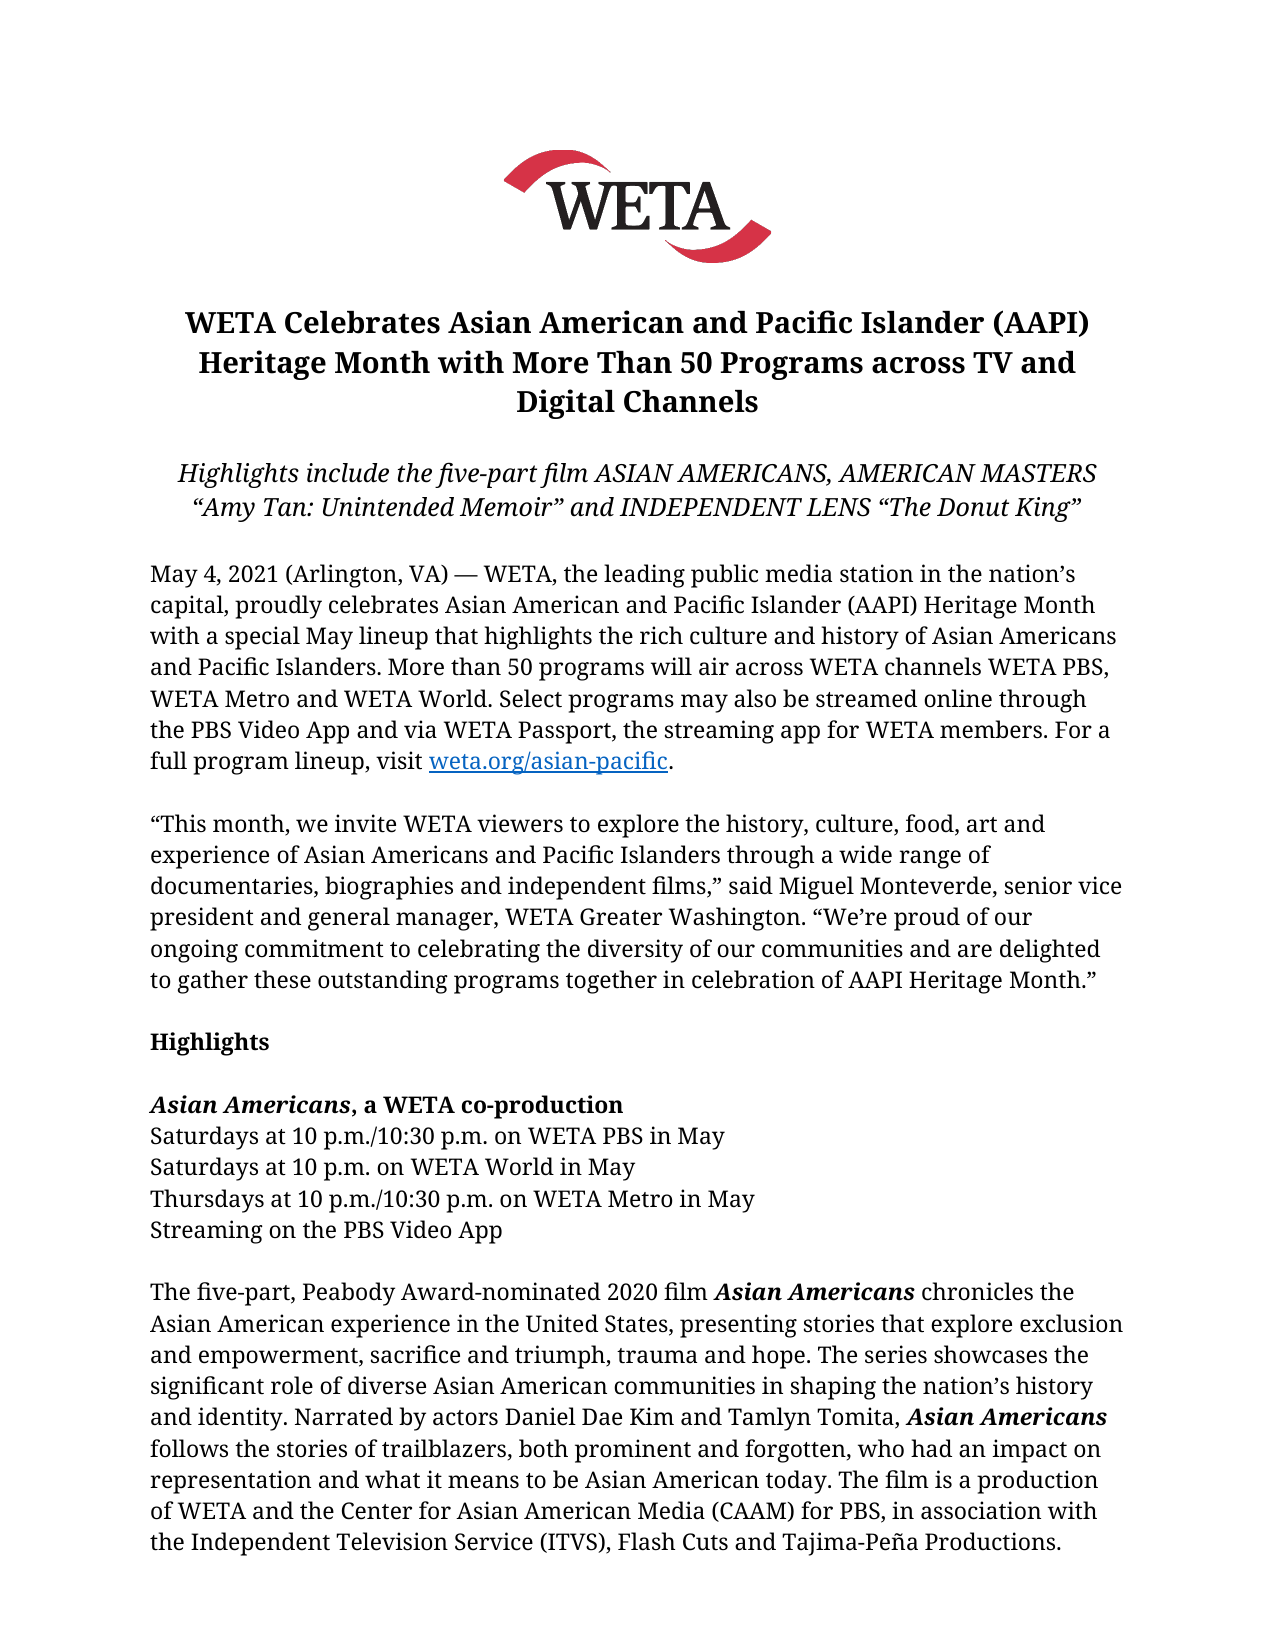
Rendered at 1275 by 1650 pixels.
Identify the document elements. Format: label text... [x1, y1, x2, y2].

text “Amy Tan: Unintended Memoir” and INDEPENDENT LENS “The Donut King” [150, 489, 1125, 523]
text Saturdays at 10 p.m. on WETA World in May [150, 1151, 1125, 1183]
text WETA Celebrates Asian American and Pacific Islander (AAPI) Heritage Month with More Than 50 Programs across TV and Digital Channels [150, 302, 1125, 421]
text The five-part, Peabody Award-nominated 2020 film Asian Americans chronicles the Asian American experience in the United States, presenting stories that explore exclusion and empowerment, sacrifice and triumph, trauma and hope. The series showcases the significant role of diverse Asian American communities in shaping the nation’s history and identity. Narrated by actors Daniel Dae Kim and Tamlyn Tomita, Asian Americans follows the stories of trailblazers, both prominent and forgotten, who had an impact on representation and what it means to be Asian American today. The film is a production of WETA and the Center for Asian American Media (CAAM) for PBS, in association with the Independent Television Service (ITVS), Flash Cuts and Tajima-Peña Productions. [150, 1276, 1125, 1558]
text Highlights [150, 1026, 1125, 1058]
text “This month, we invite WETA viewers to explore the history, culture, food, art and experience of Asian Americans and Pacific Islanders through a wide range of documentaries, biographies and independent films,” said Miguel Monteverde, senior vice president and general manager, WETA Greater Washington. “We’re proud of our ongoing commitment to celebrating the diversity of our communities and are delighted to gather these outstanding programs together in celebration of AAPI Heritage Month.” [150, 808, 1125, 995]
text Highlights include the five-part film ASIAN AMERICANS, AMERICAN MASTERS [150, 455, 1125, 489]
text Saturdays at 10 p.m./10:30 p.m. on WETA PBS in May [150, 1120, 1125, 1151]
text Thursdays at 10 p.m./10:30 p.m. on WETA Metro in May [150, 1183, 1125, 1214]
text Asian Americans, a WETA co-production [150, 1058, 1125, 1120]
text May 4, 2021 (Arlington, VA) — WETA, the leading public media station in the nation’s capital, proudly celebrates Asian American and Pacific Islander (AAPI) Heritage Month with a special May lineup that highlights the rich culture and history of Asian Americans and Pacific Islanders. More than 50 programs will air across WETA channels WETA PBS, WETA Metro and WETA World. Select programs may also be streamed online through the PBS Video App and via WETA Passport, the streaming app for WETA members. For a full program lineup, visit weta.org/asian-pacific. [150, 558, 1125, 776]
picture [503, 150, 772, 263]
text Streaming on the PBS Video App [150, 1214, 1125, 1245]
